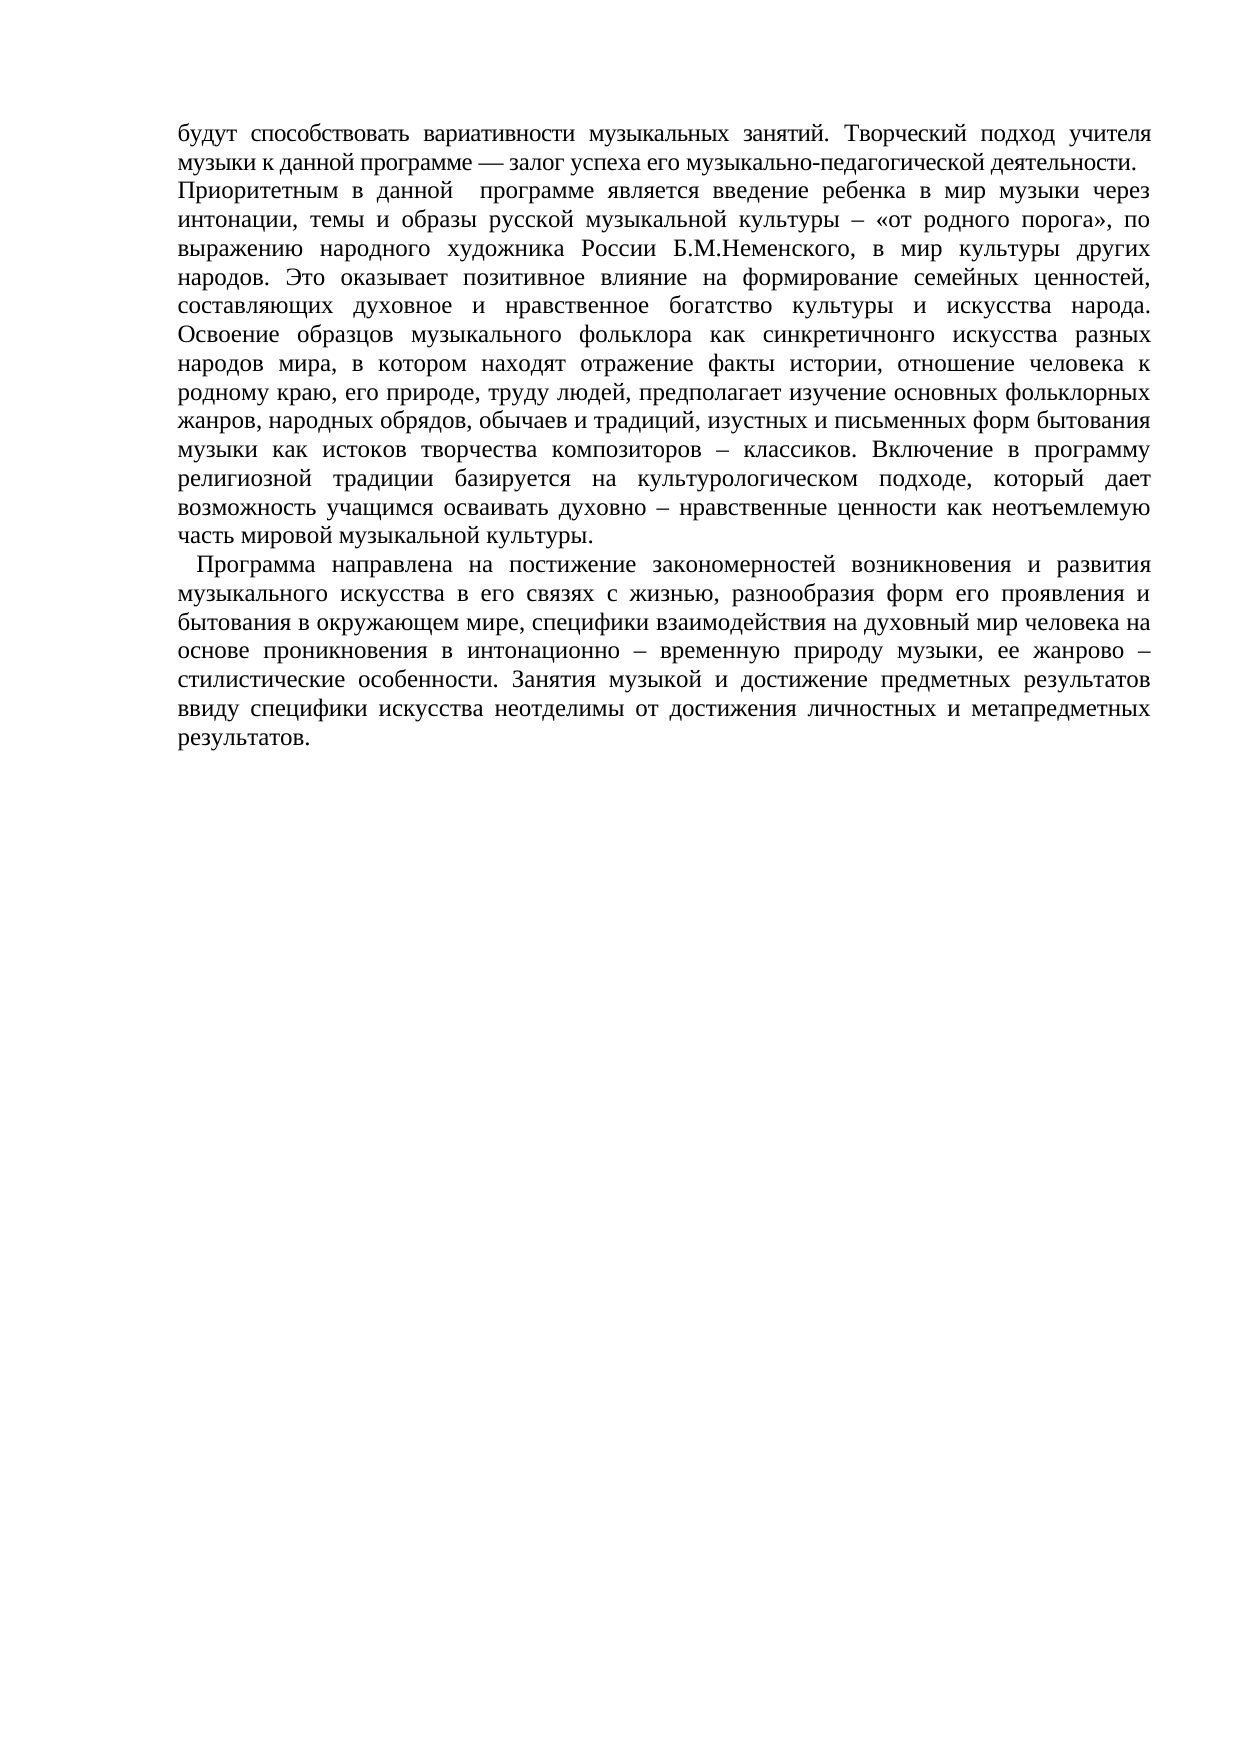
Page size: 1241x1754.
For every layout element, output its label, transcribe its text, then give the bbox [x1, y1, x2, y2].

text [177, 118, 1152, 176]
text Приоритетным в данной программе является введение ребенка в мир музыки через интонации, темы и образы русской музыкальной культуры – «от родного порога», по выражению народного художника России Б.М.Неменского, в мир культуры других народов. Это оказывает позитивное влияние на формирование семейных ценностей, составляющих духовное и нравственное богатство культуры и искусства народа. Освоение образцов музыкального фольклора как синкретичнонго искусства разных народов мира, в котором находят отражение факты истории, отношение человека к родному краю, его природе, труду людей, предполагает изучение основных фольклорных жанров, народных обрядов, обычаев и традиций, изустных и письменных форм бытования музыки как истоков творчества композиторов – классиков. Включение в программу религиозной традиции базируется на культурологическом подходе, который дает возможность учащимся осваивать духовно – нравственные ценности как неотъемлемую часть мировой музыкальной культуры. [177, 176, 1152, 549]
text Программа направлена на постижение закономерностей возникновения и развития музыкального искусства в его связях с жизнью, разнообразия форм его проявления и бытования в окружающем мире, специфики взаимодействия на духовный мир человека на основе проникновения в интонационно – временную природу музыки, ее жанрово – стилистические особенности. Занятия музыкой и достижение предметных результатов ввиду специфики искусства неотделимы от достижения личностных и метапредметных результатов. [177, 549, 1152, 751]
